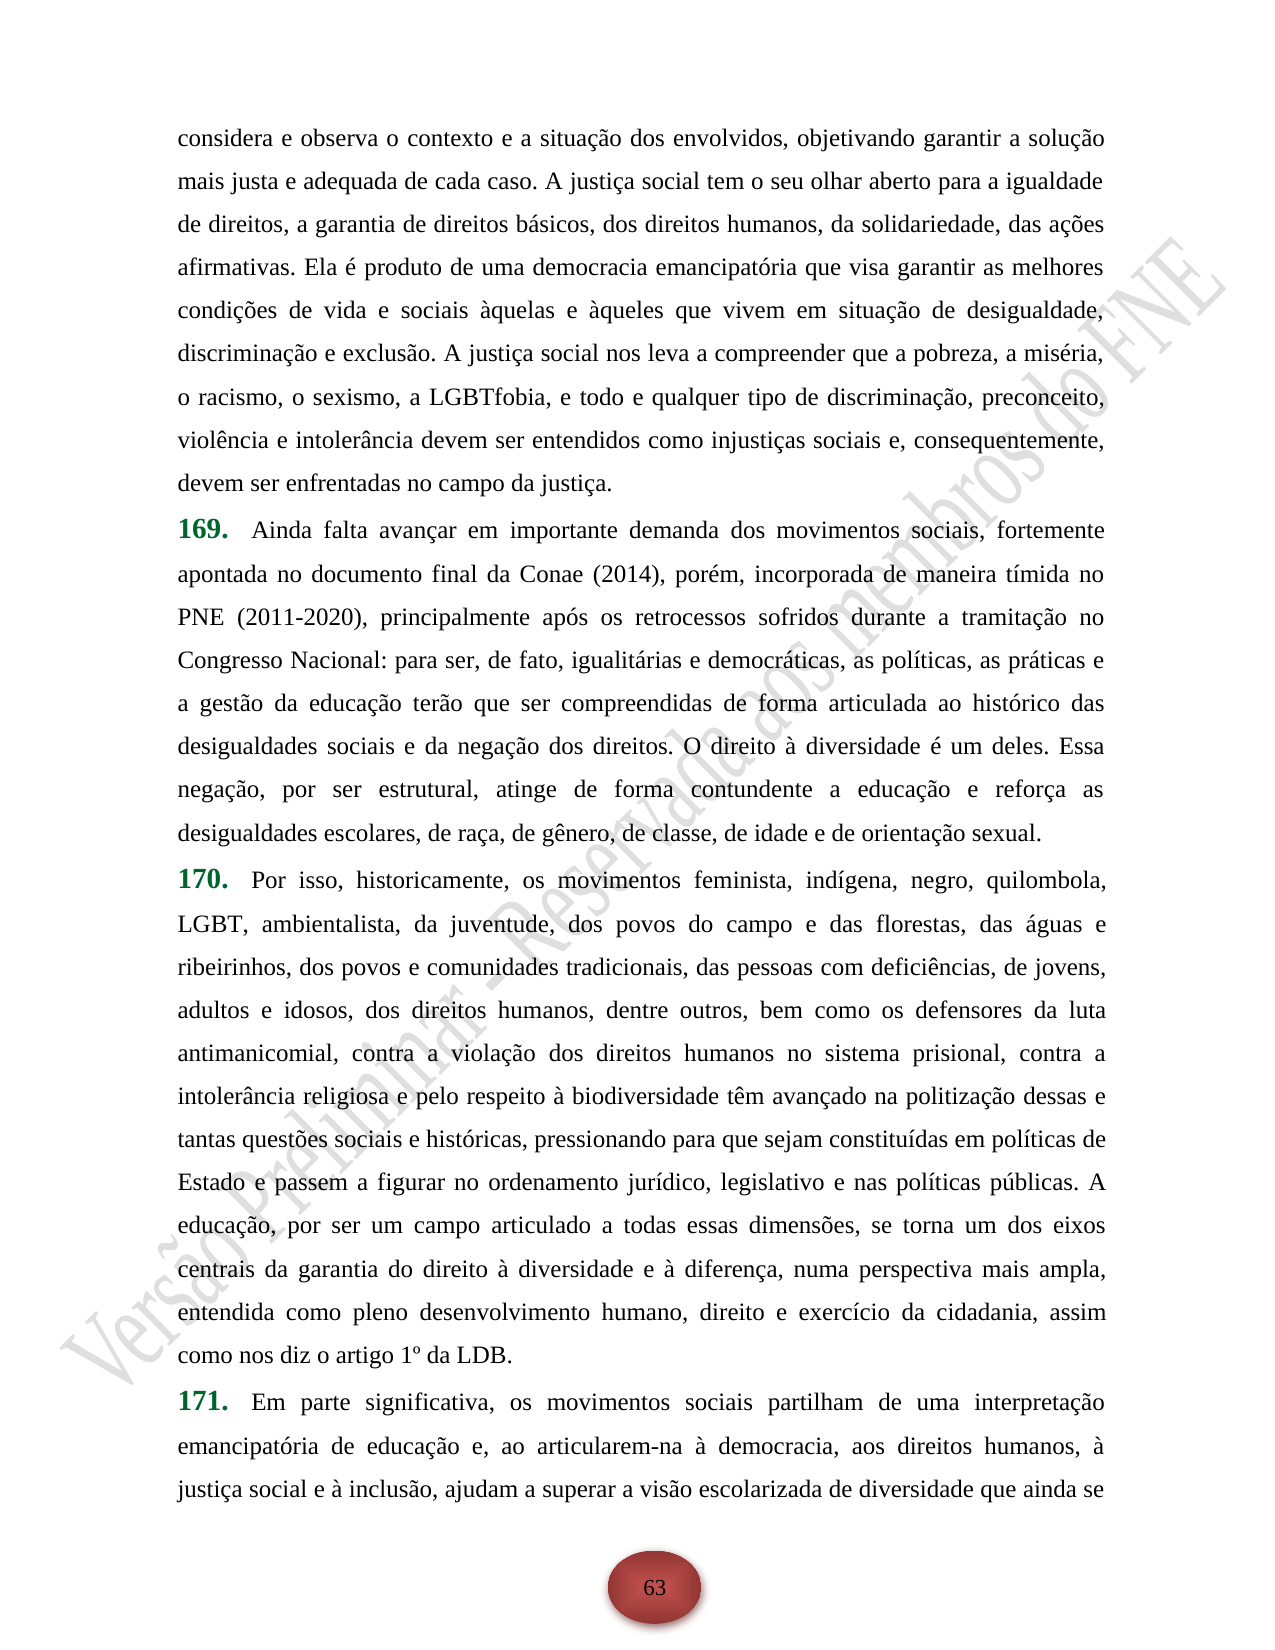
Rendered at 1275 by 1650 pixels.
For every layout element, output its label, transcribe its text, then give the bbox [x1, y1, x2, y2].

list Ainda falta avançar em importante demanda dos movimentos sociais, fortemente apontada no documento final da Conae (2014), porém, incorporada de maneira tímida no PNE (2011-2020), principalmente após os retrocessos sofridos durante a tramitação no Congresso Nacional: para ser, de fato, igualitárias e democráticas, as políticas, as práticas e a gestão da educação terão que ser compreendidas de forma articulada ao histórico das desigualdades sociais e da negação dos direitos. O direito à diversidade é um deles. Essa negação, por ser estrutural, atinge de forma contundente a educação e reforça as desigualdades escolares, de raça, de gênero, de classe, de idade e de orientação sexual. [177, 511, 1105, 846]
list Por isso, historicamente, os movimentos feminista, indígena, negro, quilombola, LGBT, ambientalista, da juventude, dos povos do campo e das florestas, das águas e ribeirinhos, dos povos e comunidades tradicionais, das pessoas com deficiências, de jovens, adultos e idosos, dos direitos humanos, dentre outros, bem como os defensores da luta antimanicomial, contra a violação dos direitos humanos no sistema prisional, contra a intolerância religiosa e pelo respeito à biodiversidade têm avançado na politização dessas e tantas questões sociais e históricas, pressionando para que sejam constituídas em políticas de Estado e passem a figurar no ordenamento jurídico, legislativo e nas políticas públicas. A educação, por ser um campo articulado a todas essas dimensões, se torna um dos eixos centrais da garantia do direito à diversidade e à diferença, numa perspectiva mais ampla, entendida como pleno desenvolvimento humano, direito e exercício da cidadania, assim como nos diz o artigo 1º da LDB. [177, 861, 1107, 1369]
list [177, 1383, 1105, 1503]
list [177, 123, 1105, 497]
